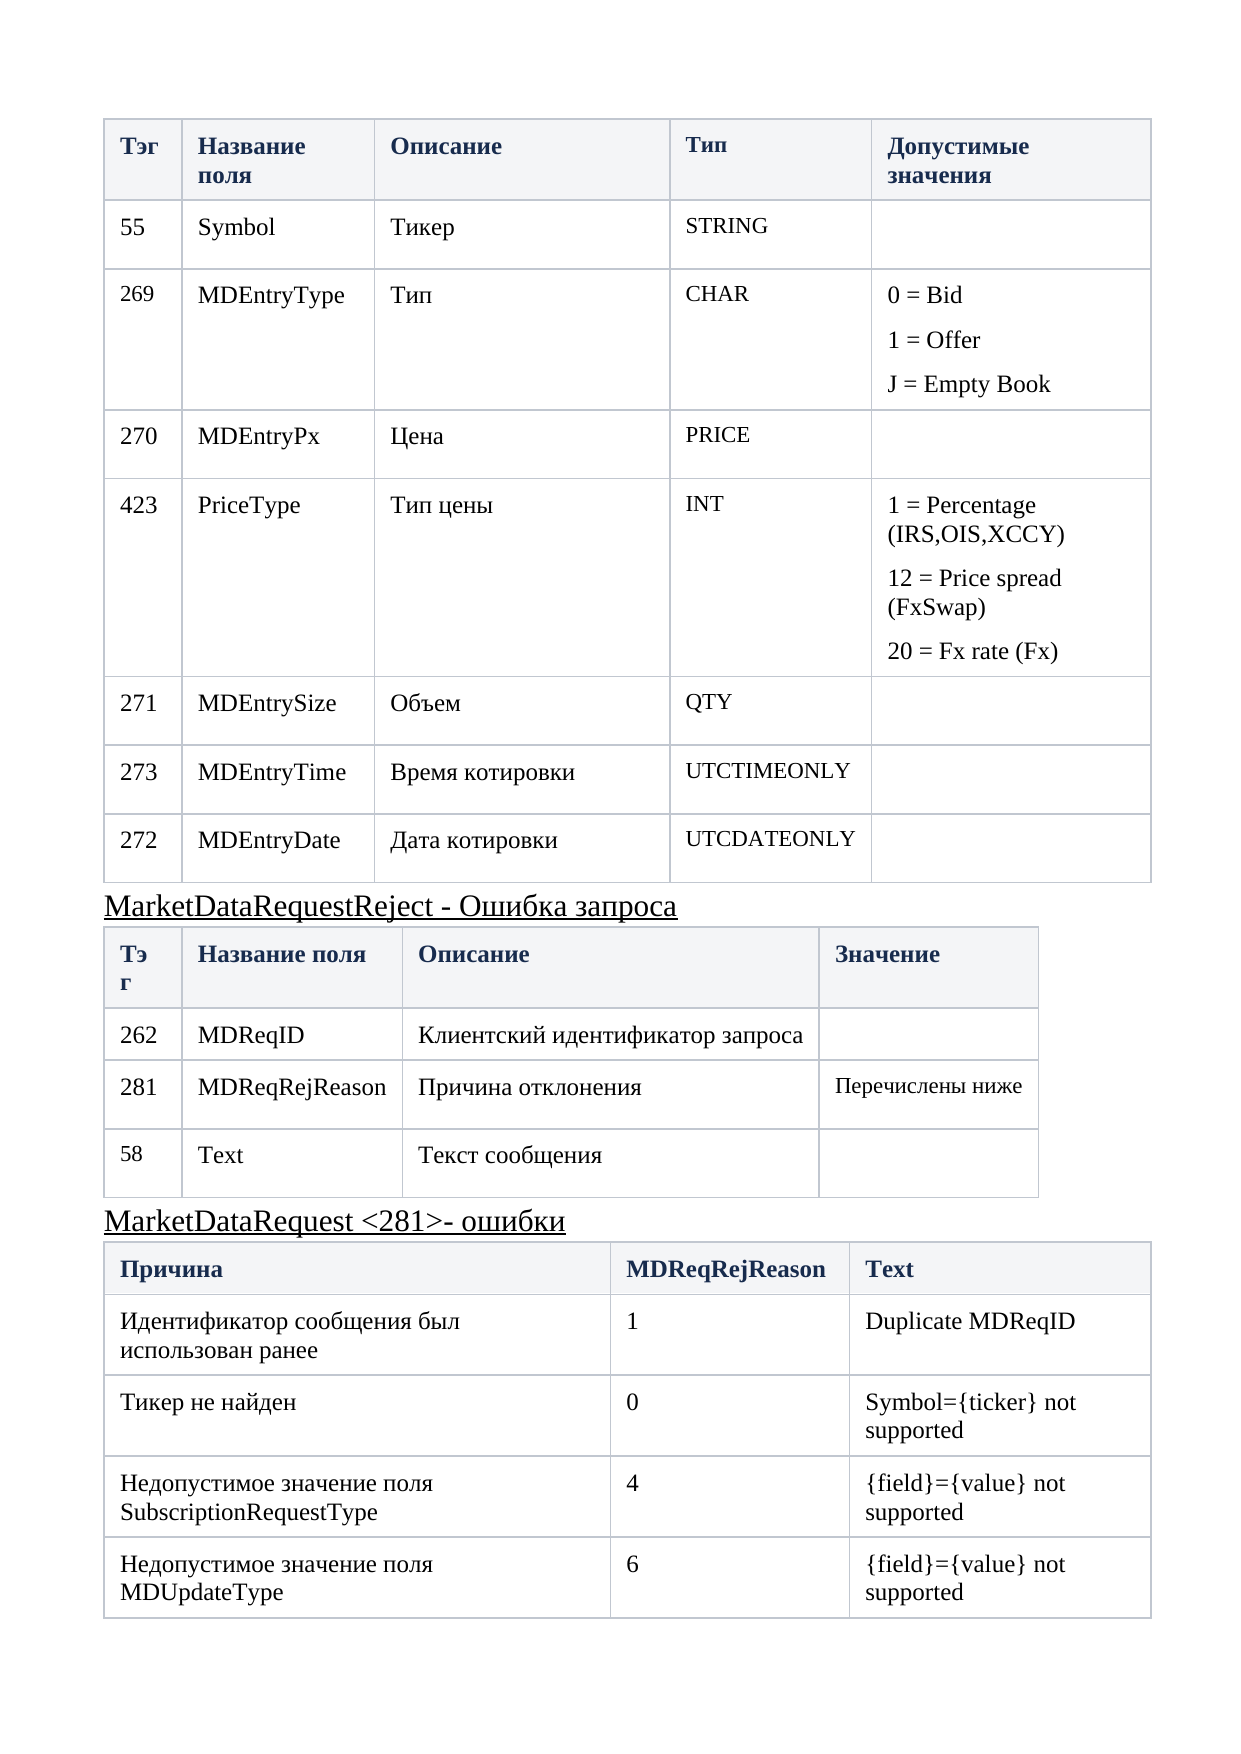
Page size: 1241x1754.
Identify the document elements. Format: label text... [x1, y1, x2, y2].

table_header Допустимые значения [872, 120, 1150, 199]
table_header Описание [375, 120, 669, 199]
table_cell MDReqRejReason [183, 1061, 402, 1128]
table_cell 6 [611, 1538, 849, 1617]
table_cell MDReqID [183, 1009, 402, 1059]
table_cell 4 [611, 1457, 849, 1536]
table_cell [872, 746, 1150, 813]
table_cell PRICE [671, 411, 871, 477]
table_cell MDEntryDate [183, 815, 374, 881]
table_cell 423 [105, 479, 181, 676]
table_cell Тип цены [375, 479, 669, 676]
table_cell UTCDATEONLY [671, 815, 871, 881]
table_header MDReqRejReason [611, 1243, 849, 1293]
table_cell 270 [105, 411, 181, 477]
table_cell Дата котировки [375, 815, 669, 881]
table_cell [872, 815, 1150, 881]
table_cell 58 [105, 1130, 181, 1196]
table_header Тэг [105, 928, 181, 1007]
table_cell MDEntryPx [183, 411, 374, 477]
table_cell Цена [375, 411, 669, 477]
table_cell Тип [375, 270, 669, 409]
table_cell 0 = Bid 1 = Offer J = Empty Book [872, 270, 1150, 409]
table_cell Время котировки [375, 746, 669, 813]
table_cell Причина отклонения [403, 1061, 818, 1128]
table_cell Текст сообщения [403, 1130, 818, 1196]
table_cell [872, 201, 1150, 268]
table_header Значение [820, 928, 1038, 1007]
table_header Название поля [183, 928, 402, 1007]
table_cell Symbol [183, 201, 374, 268]
table_cell 271 [105, 677, 181, 744]
table_cell UTCTIMEONLY [671, 746, 871, 813]
subtitle MarketDataRequest <281>- ошибки [103, 1202, 1152, 1238]
table_cell 281 [105, 1061, 181, 1128]
table_cell 1 = Percentage (IRS,OIS,XCCY) 12 = Price spread (FxSwap) 20 = Fx rate (Fx) [872, 479, 1150, 676]
table_cell 0 [611, 1376, 849, 1455]
table_cell PriceType [183, 479, 374, 676]
table_cell 269 [105, 270, 181, 409]
table_cell {field}={value} not supported [850, 1457, 1150, 1536]
table_cell [820, 1130, 1038, 1196]
table_header Тэг [105, 120, 181, 199]
table_cell 1 [611, 1295, 849, 1374]
table_cell Symbol={ticker} not supported [850, 1376, 1150, 1455]
table_cell Тикер не найден [105, 1376, 610, 1455]
table_cell Клиентский идентификатор запроса [403, 1009, 818, 1059]
table_header Text [850, 1243, 1150, 1293]
table_header Тип [671, 120, 871, 199]
table_header Причина [105, 1243, 610, 1293]
table_cell STRING [671, 201, 871, 268]
table_cell CHAR [671, 270, 871, 409]
subtitle MarketDataRequestReject - Ошибка запроса [103, 887, 1152, 923]
table_cell [820, 1009, 1038, 1059]
table_cell Недопустимое значение поля MDUpdateType [105, 1538, 610, 1617]
table_header Название поля [183, 120, 374, 199]
table_cell 55 [105, 201, 181, 268]
table_cell 262 [105, 1009, 181, 1059]
table_header Описание [403, 928, 818, 1007]
table_cell Тикер [375, 201, 669, 268]
table_cell Text [183, 1130, 402, 1196]
table_cell {field}={value} not supported [850, 1538, 1150, 1617]
table_cell Недопустимое значение поля SubscriptionRequestType [105, 1457, 610, 1536]
table_cell MDEntryTime [183, 746, 374, 813]
table_cell [872, 677, 1150, 744]
table_cell Перечислены ниже [820, 1061, 1038, 1128]
table_cell Объем [375, 677, 669, 744]
table_cell 273 [105, 746, 181, 813]
table_cell QTY [671, 677, 871, 744]
table_cell Идентификатор сообщения был использован ранее [105, 1295, 610, 1374]
table_cell INT [671, 479, 871, 676]
table_cell 272 [105, 815, 181, 881]
table_cell Duplicate MDReqID [850, 1295, 1150, 1374]
table_cell MDEntrySize [183, 677, 374, 744]
table_cell [872, 411, 1150, 477]
table_cell MDEntryType [183, 270, 374, 409]
